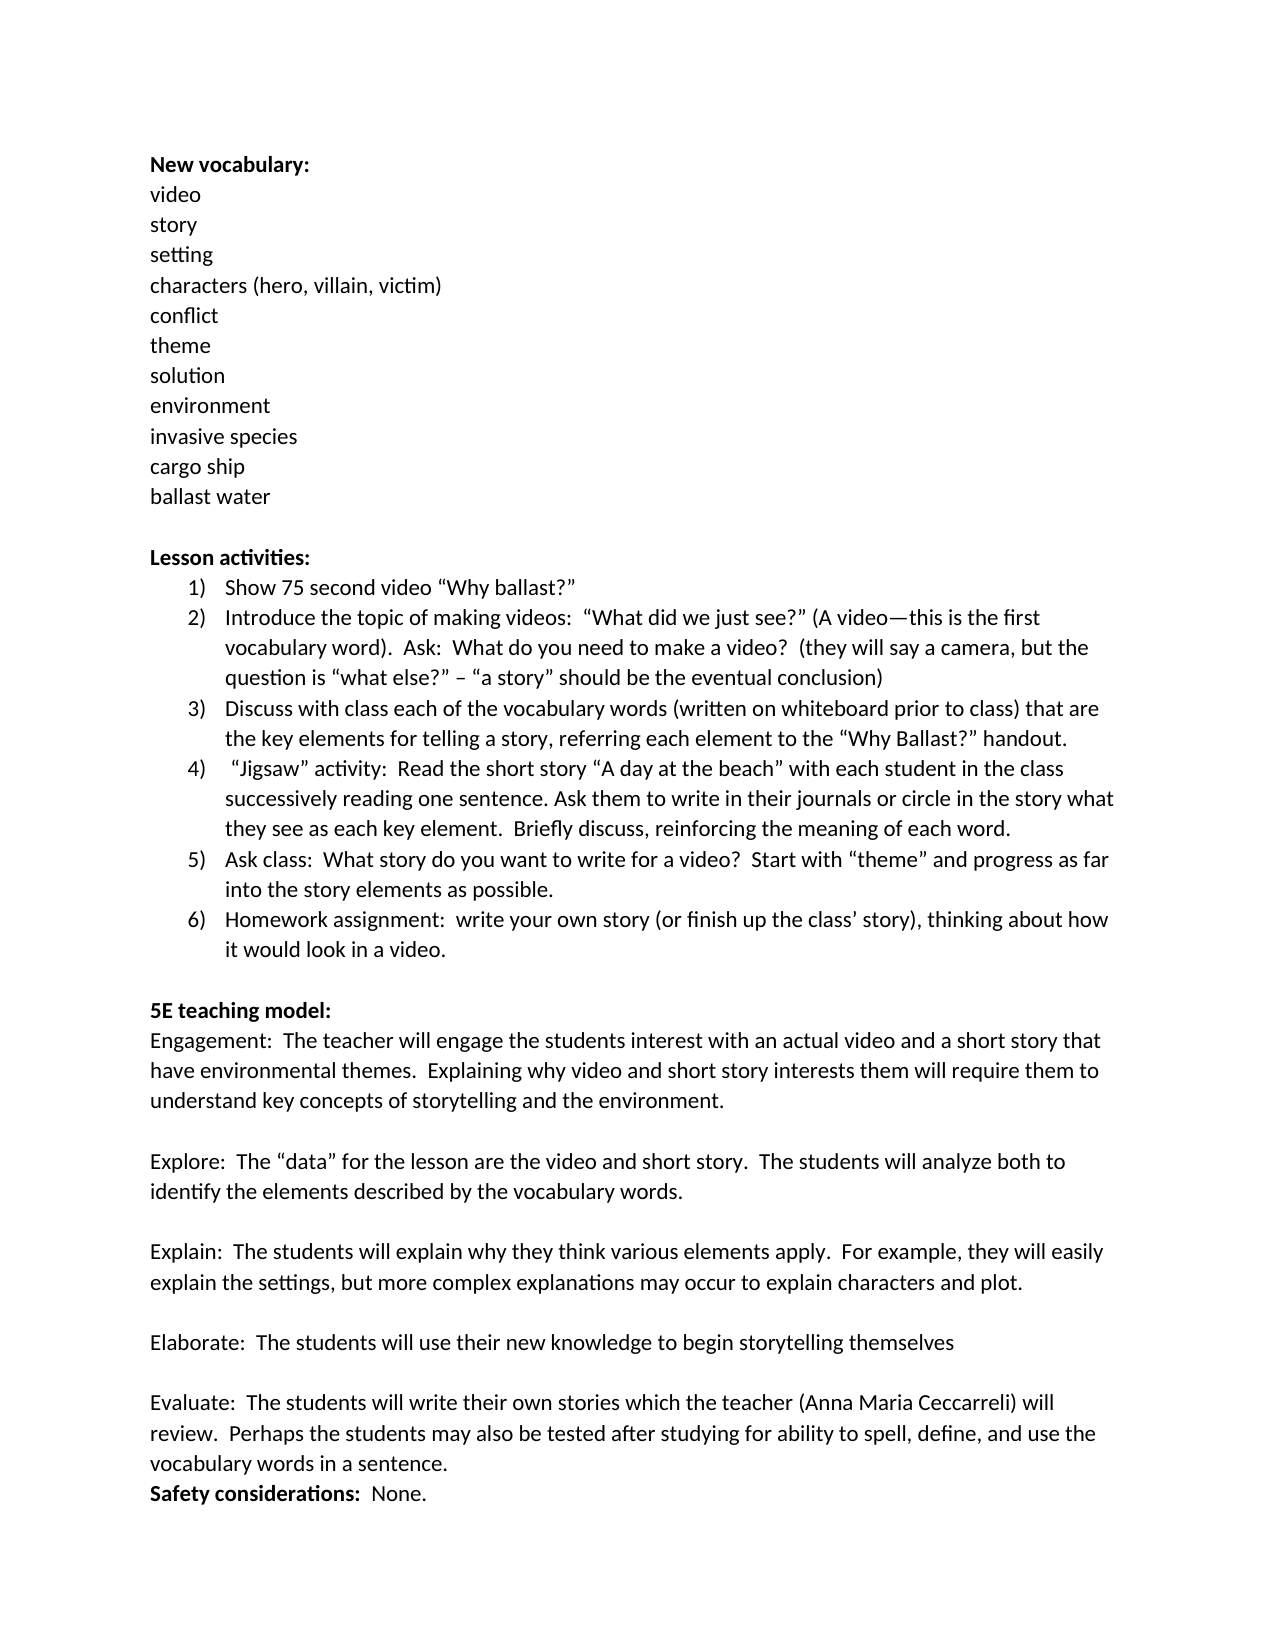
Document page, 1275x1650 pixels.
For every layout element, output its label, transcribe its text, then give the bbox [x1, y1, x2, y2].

text 5E teaching model: [150, 996, 1125, 1024]
text environment [150, 392, 1125, 420]
text ballast water [150, 482, 1125, 510]
text New vocabulary: [150, 150, 1125, 178]
text setting [150, 241, 1125, 269]
text Evaluate: The students will write their own stories which the teacher (Anna Maria Ceccarreli) will review. Perhaps the students may also be tested after studying for ability to spell, define, and use the vocabulary words in a sentence. [150, 1388, 1125, 1477]
text characters (hero, villain, victim) [150, 271, 1125, 299]
text Elaborate: The students will use their new knowledge to begin storytelling themselves [150, 1328, 1125, 1356]
list Show 75 second video “Why ballast?” [187, 573, 1125, 601]
text story [150, 210, 1125, 238]
list “Jigsaw” activity: Read the short story “A day at the beach” with each student in the class successively reading one sentence. Ask them to write in their journals or circle in the story what they see as each key element. Briefly discuss, reinforcing the meaning of each word. [187, 754, 1125, 843]
list Discuss with class each of the vocabulary words (written on whiteboard prior to class) that are the key elements for telling a story, referring each element to the “Why Ballast?” handout. [187, 694, 1125, 752]
text invasive species [150, 422, 1125, 450]
text theme [150, 331, 1125, 359]
text conflict [150, 301, 1125, 329]
text Explain: The students will explain why they think various elements apply. For example, they will easily explain the settings, but more complex explanations may occur to explain characters and plot. [150, 1237, 1125, 1296]
text solution [150, 361, 1125, 389]
text Engagement: The teacher will engage the students interest with an actual video and a short story that have environmental themes. Explaining why video and short story interests them will require them to understand key concepts of storytelling and the environment. [150, 1026, 1125, 1114]
text Safety considerations: None. [150, 1479, 1125, 1507]
list Introduce the topic of making videos: “What did we just see?” (A video—this is the first vocabulary word). Ask: What do you need to make a video? (they will say a camera, but the question is “what else?” – “a story” should be the eventual conclusion) [187, 603, 1125, 692]
list Ask class: What story do you want to write for a video? Start with “theme” and progress as far into the story elements as possible. [187, 845, 1125, 903]
list Homework assignment: write your own story (or finish up the class’ story), thinking about how it would look in a video. [187, 905, 1125, 963]
text video [150, 180, 1125, 208]
text cargo ship [150, 452, 1125, 480]
text Lesson activities: [150, 543, 1125, 571]
text Explore: The “data” for the lesson are the video and short story. The students will analyze both to identify the elements described by the vocabulary words. [150, 1147, 1125, 1205]
